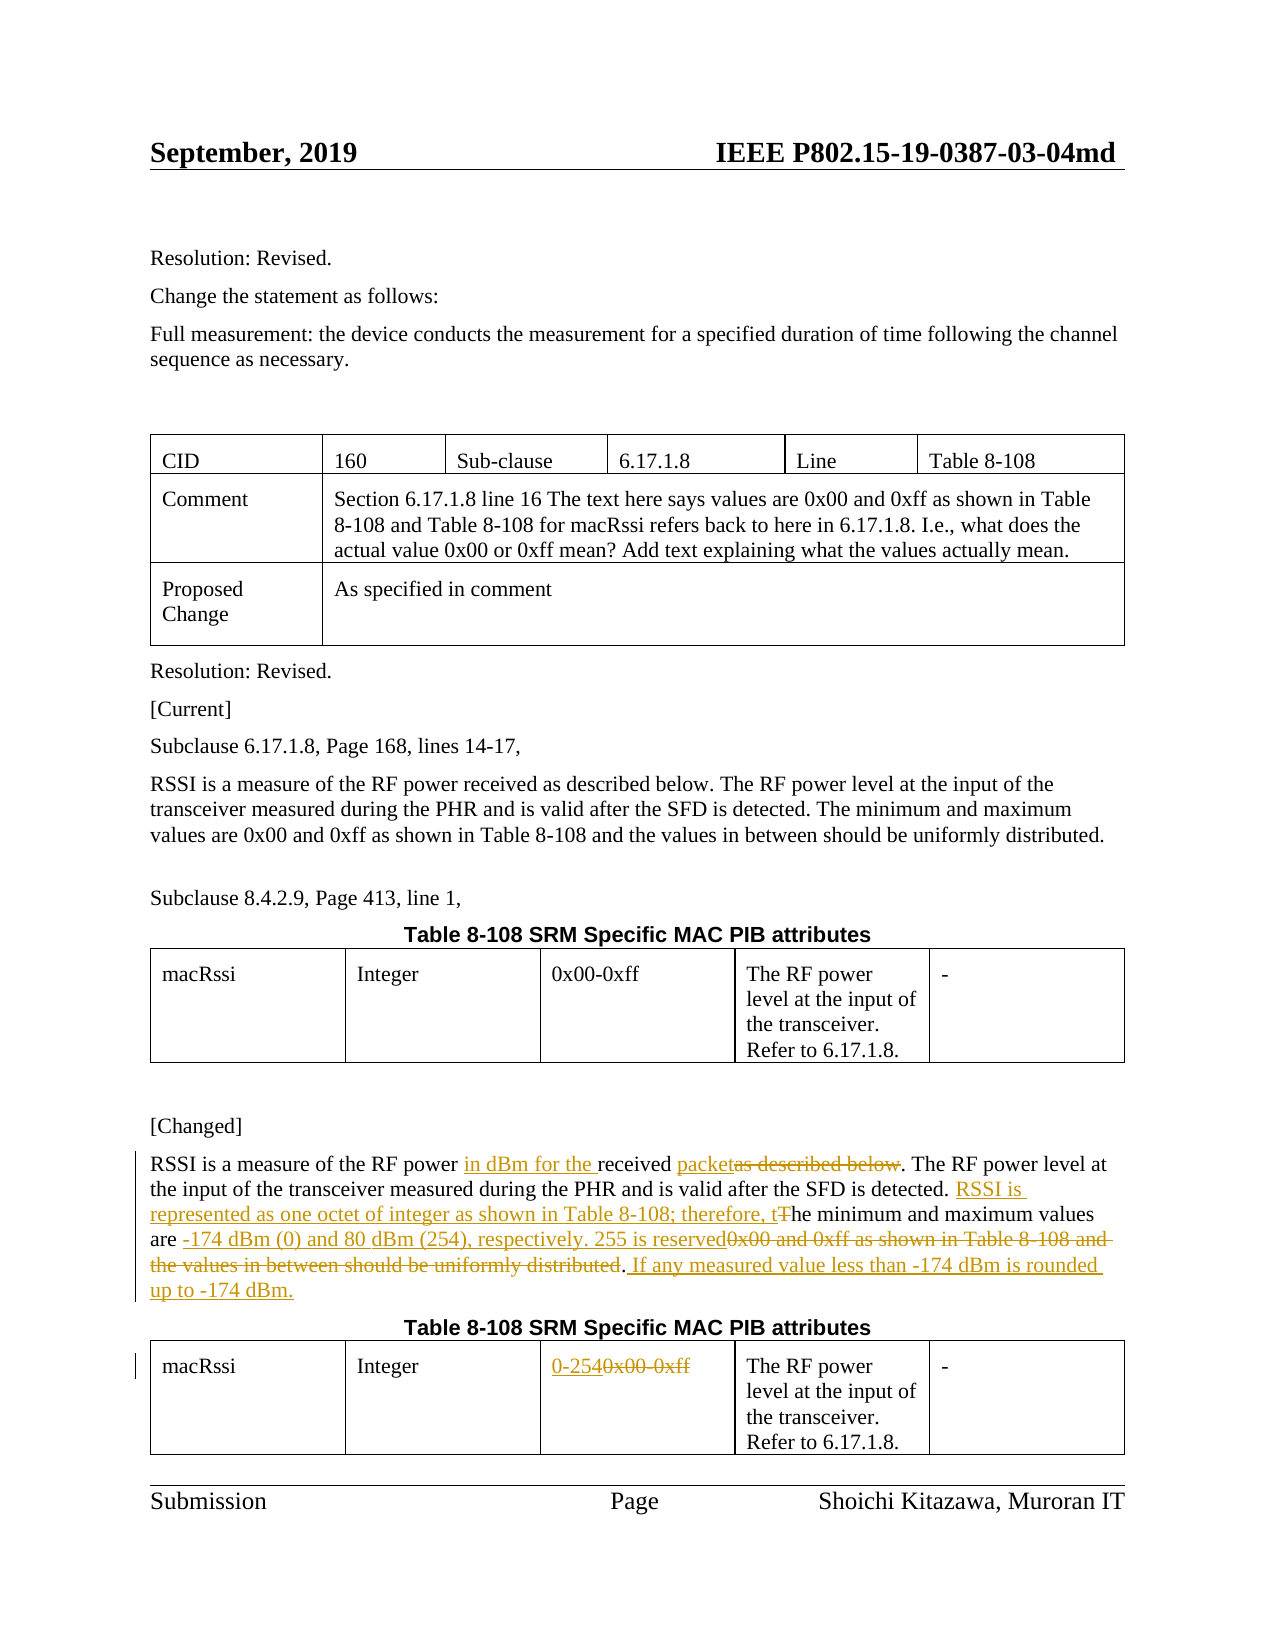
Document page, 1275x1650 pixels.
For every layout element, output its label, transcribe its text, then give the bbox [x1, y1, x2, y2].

table_header - [930, 949, 1124, 1062]
table_header 0x00-0xff [541, 949, 734, 1062]
text [Current] [150, 696, 1125, 721]
text Subclause 6.17.1.8, Page 168, lines 14-17, [150, 733, 1125, 759]
table_header macRssi [151, 1341, 345, 1454]
table_cell Comment [151, 474, 322, 562]
table_header Table 8-108 [918, 435, 1124, 473]
table_header CID [151, 435, 322, 473]
table_header macRssi [151, 949, 345, 1062]
table_header Sub-clause [446, 435, 607, 473]
table_header Line [786, 435, 917, 473]
text Full measurement: the device conducts the measurement for a specified duration of time following the channel sequence as necessary. [150, 321, 1125, 371]
table_cell Proposed Change [151, 563, 322, 644]
text Resolution: Revised. [150, 658, 1125, 683]
table_header 6.17.1.8 [608, 435, 784, 473]
table_header - [930, 1341, 1124, 1454]
text [Changed] [150, 1113, 1125, 1138]
text Table 8-108 SRM Specific MAC PIB attributes [150, 922, 1125, 947]
table_cell Section 6.17.1.8 line 16 The text here says values are 0x00 and 0xff as shown in Table 8-108 and Table 8-108 for macRssi refers back to here in 6.17.1.8. I.e., what does the actual value 0x00 or 0xff mean? Add text explaining what the values actually mean. [323, 474, 1124, 562]
text RSSI is a measure of the RF power received as described below. The RF power level at the input of the transceiver measured during the PHR and is valid after the SFD is detected. The minimum and maximum values are 0x00 and 0xff as shown in Table 8-108 and the values in between should be uniformly distributed. [150, 771, 1125, 847]
table_header [541, 1341, 734, 1454]
text Subclause 8.4.2.9, Page 413, line 1, [150, 884, 1125, 910]
table_header The RF power level at the input of the transceiver. Refer to 6.17.1.8. [736, 1341, 929, 1454]
text RSSI is a measure of the RF power received . The RF power level at the input of the transceiver measured during the PHR and is valid after the SFD is detected. he minimum and maximum values are . [150, 1151, 1125, 1302]
text Change the statement as follows: [150, 283, 1125, 308]
table_cell As specified in comment [323, 563, 1124, 644]
table_header The RF power level at the input of the transceiver. Refer to 6.17.1.8. [736, 949, 929, 1062]
table_header Integer [346, 949, 540, 1062]
text Table 8-108 SRM Specific MAC PIB attributes [150, 1314, 1125, 1340]
text Resolution: Revised. [150, 245, 1125, 271]
table_header 160 [323, 435, 445, 473]
table_header Integer [346, 1341, 540, 1454]
